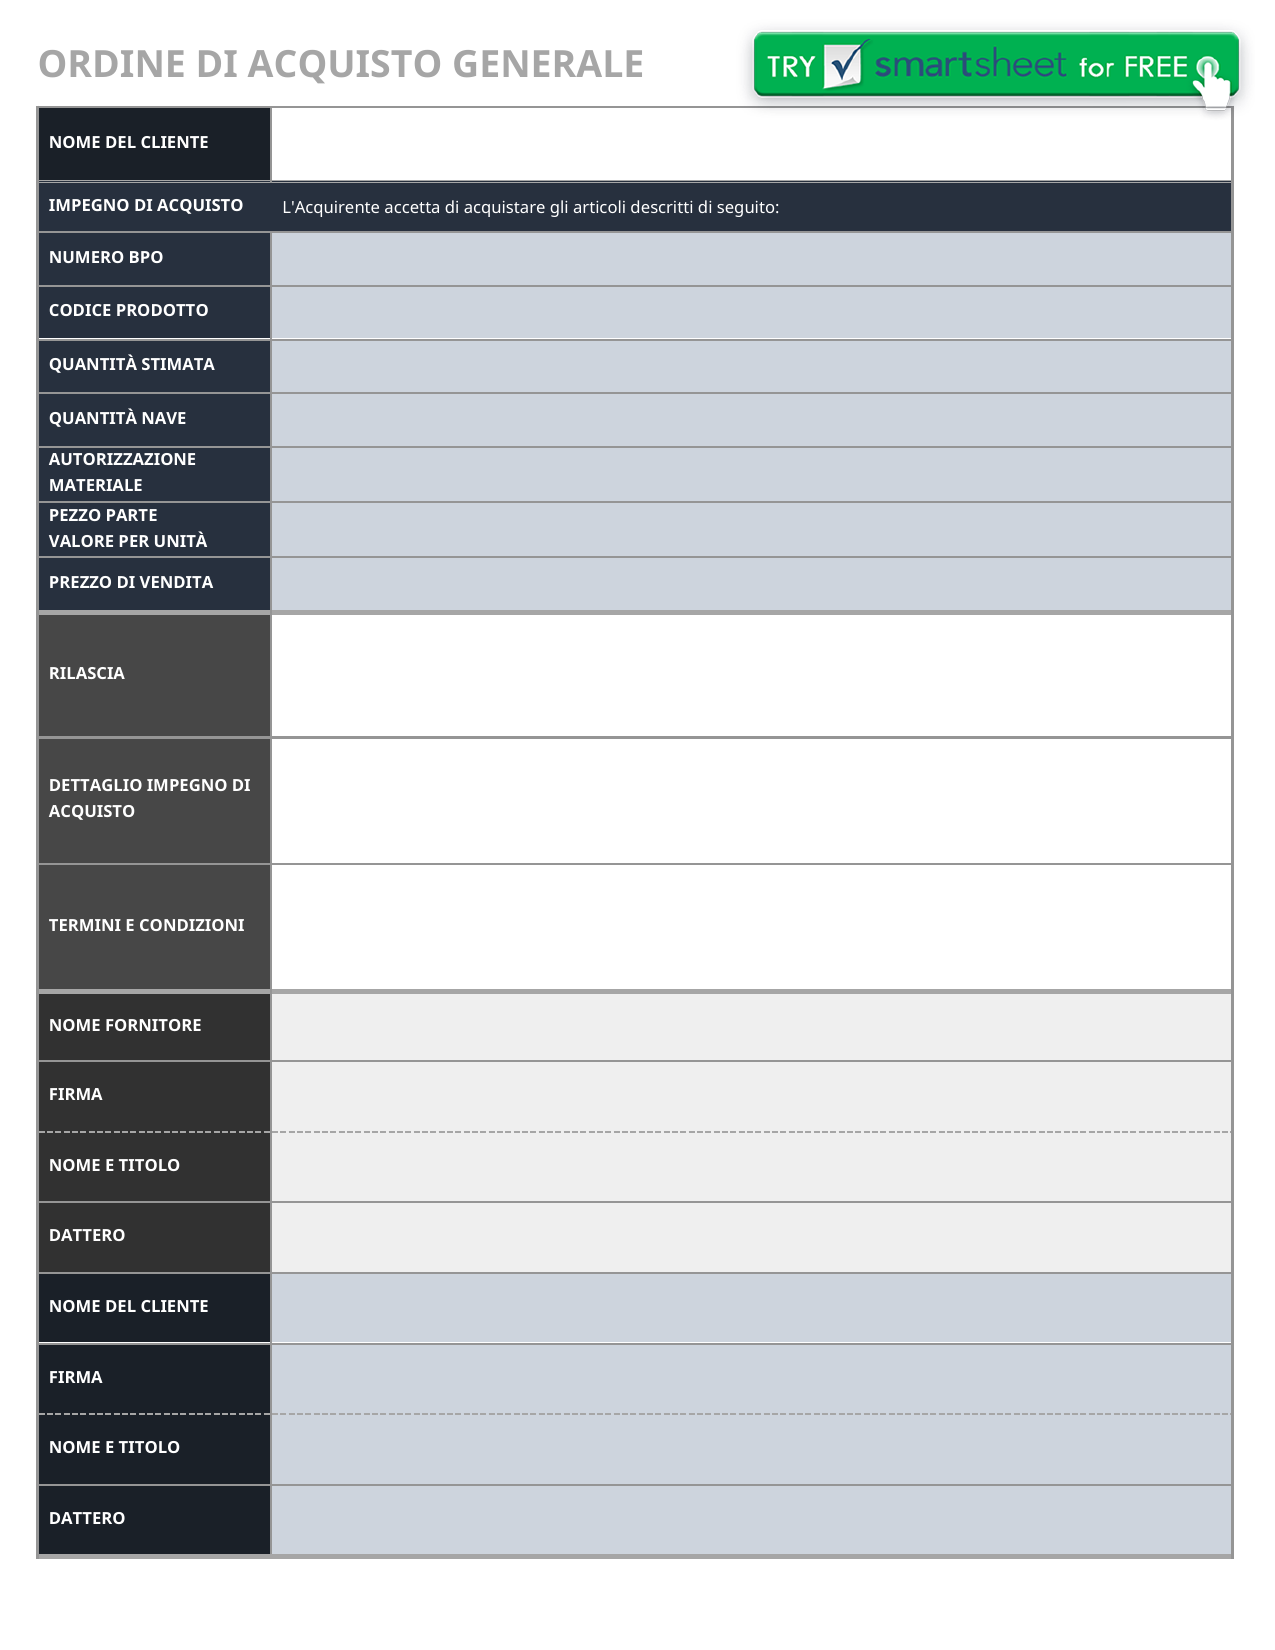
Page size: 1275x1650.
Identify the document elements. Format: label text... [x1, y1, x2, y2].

table_cell [272, 233, 1231, 285]
table_cell [272, 558, 1231, 610]
table_cell CODICE PRODOTTO [39, 287, 270, 338]
table_cell AUTORIZZAZIONE MATERIALE [39, 448, 270, 501]
table_cell DATTERO [39, 1486, 270, 1554]
table_cell NOME DEL CLIENTE [39, 1274, 270, 1342]
table_cell [272, 994, 1231, 1060]
table_cell [272, 615, 1231, 736]
table_cell NOME E TITOLO [39, 1131, 270, 1201]
table_cell [272, 287, 1231, 338]
table_cell [272, 394, 1231, 446]
table_cell [272, 503, 1231, 556]
table_header NOME DEL CLIENTE [39, 108, 270, 180]
table_cell PREZZO DI VENDITA [39, 558, 270, 610]
table_cell DETTAGLIO IMPEGNO DI ACQUISTO [39, 739, 270, 863]
table_cell [272, 1345, 1231, 1413]
text ORDINE DI ACQUISTO GENERALE [37, 37, 736, 88]
table_cell QUANTITÀ NAVE [39, 394, 270, 446]
table_cell QUANTITÀ STIMATA [39, 341, 270, 392]
table_cell [272, 739, 1231, 863]
table_cell NOME E TITOLO [39, 1413, 270, 1484]
table_cell RILASCIA [39, 615, 270, 736]
table_cell [272, 1131, 1231, 1201]
picture [736, 19, 1255, 121]
table_cell [272, 448, 1231, 501]
table_cell IMPEGNO DI ACQUISTO [39, 183, 271, 231]
table_cell FIRMA [39, 1062, 270, 1131]
table_cell [272, 1203, 1231, 1272]
table_cell [272, 1486, 1231, 1554]
table_cell NUMERO BPO [39, 233, 270, 285]
table_cell [272, 1062, 1231, 1131]
table_cell TERMINI E CONDIZIONI [39, 865, 270, 989]
table_cell [272, 1274, 1231, 1342]
table_cell [272, 865, 1231, 989]
table_cell PEZZO PARTE VALORE PER UNITÀ [39, 503, 270, 556]
table_cell NOME FORNITORE [39, 994, 270, 1060]
table_cell DATTERO [39, 1203, 270, 1272]
table_cell [272, 1413, 1231, 1484]
table_cell [272, 341, 1231, 392]
table_cell FIRMA [39, 1345, 270, 1413]
table_header [272, 108, 1231, 180]
table_cell L'Acquirente accetta di acquistare gli articoli descritti di seguito: [271, 183, 1231, 231]
